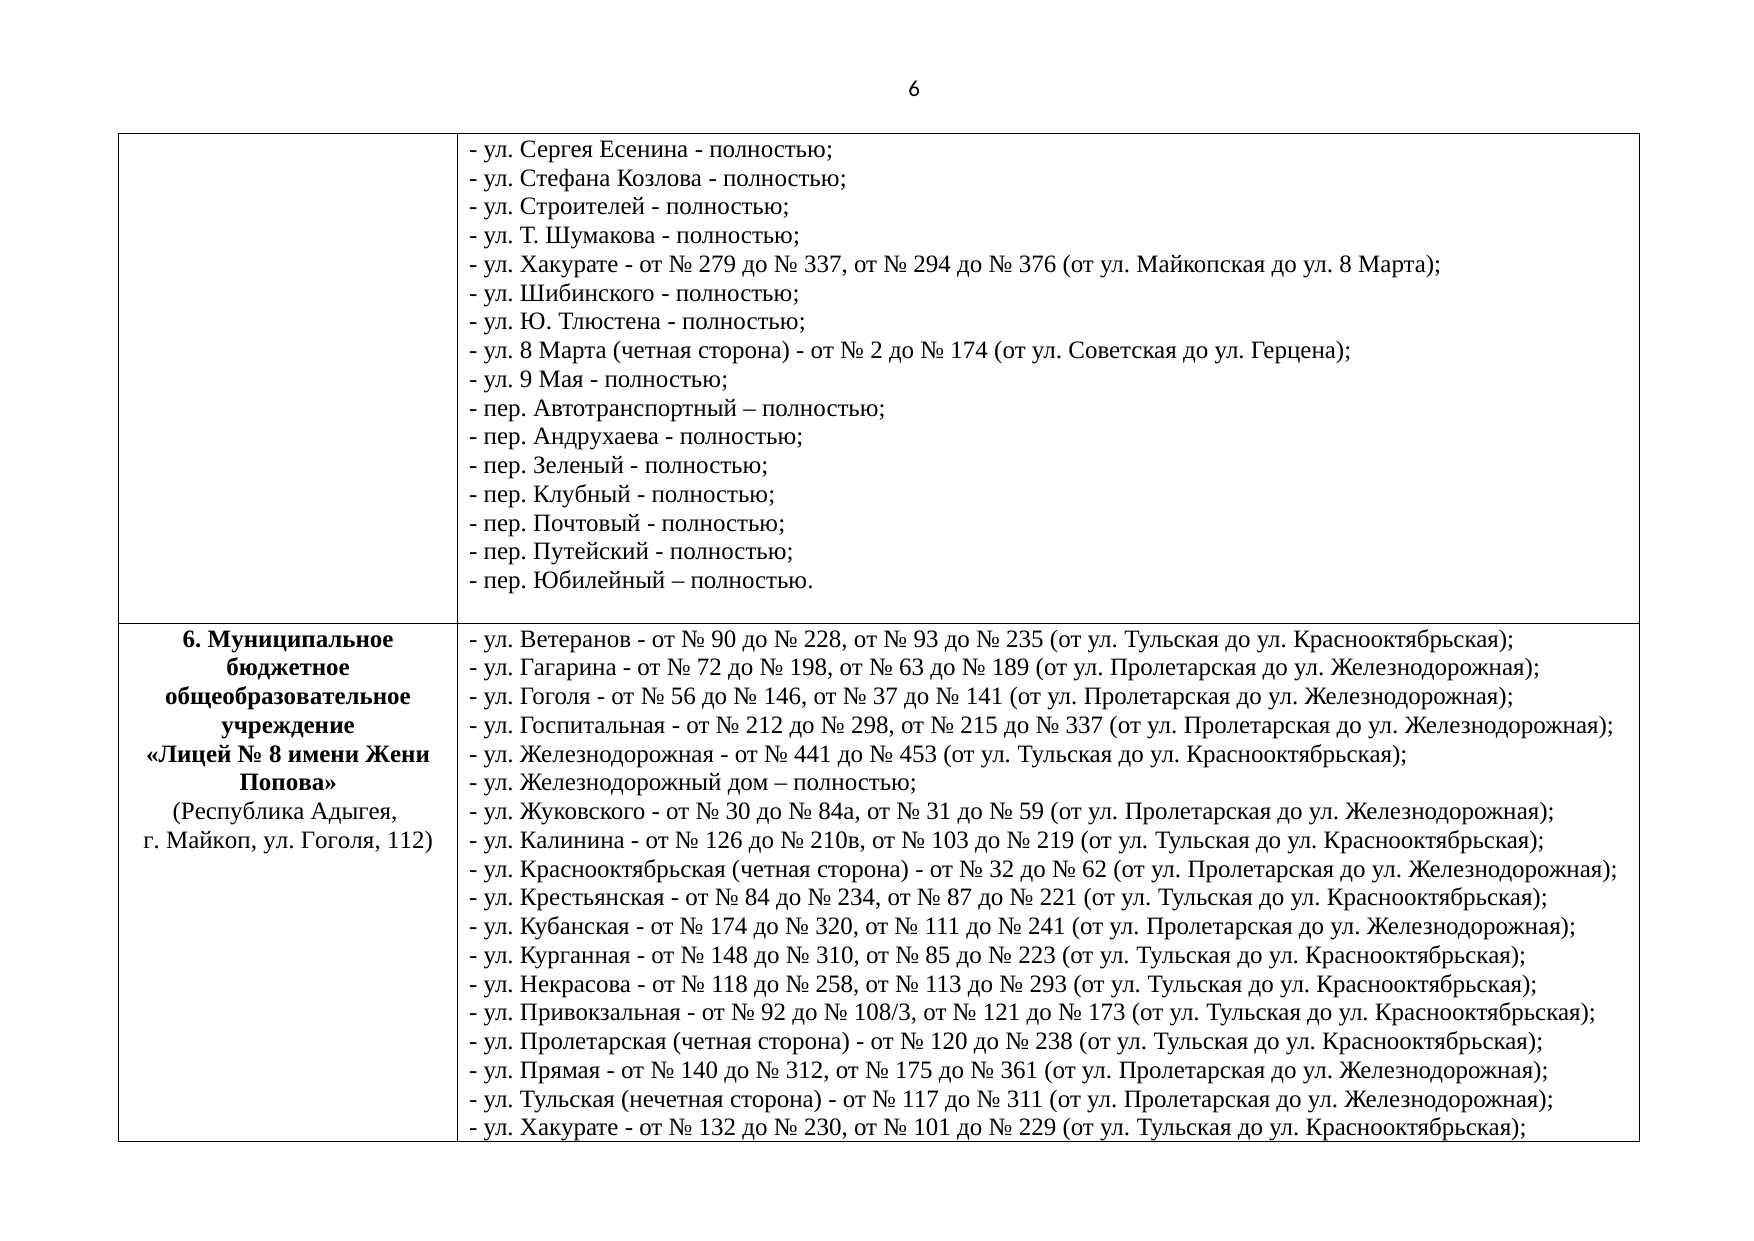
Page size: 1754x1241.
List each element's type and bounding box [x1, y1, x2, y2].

table_cell [119, 134, 457, 623]
table_cell [458, 134, 1639, 623]
table_cell [458, 624, 1639, 1141]
table_cell [119, 624, 457, 1141]
